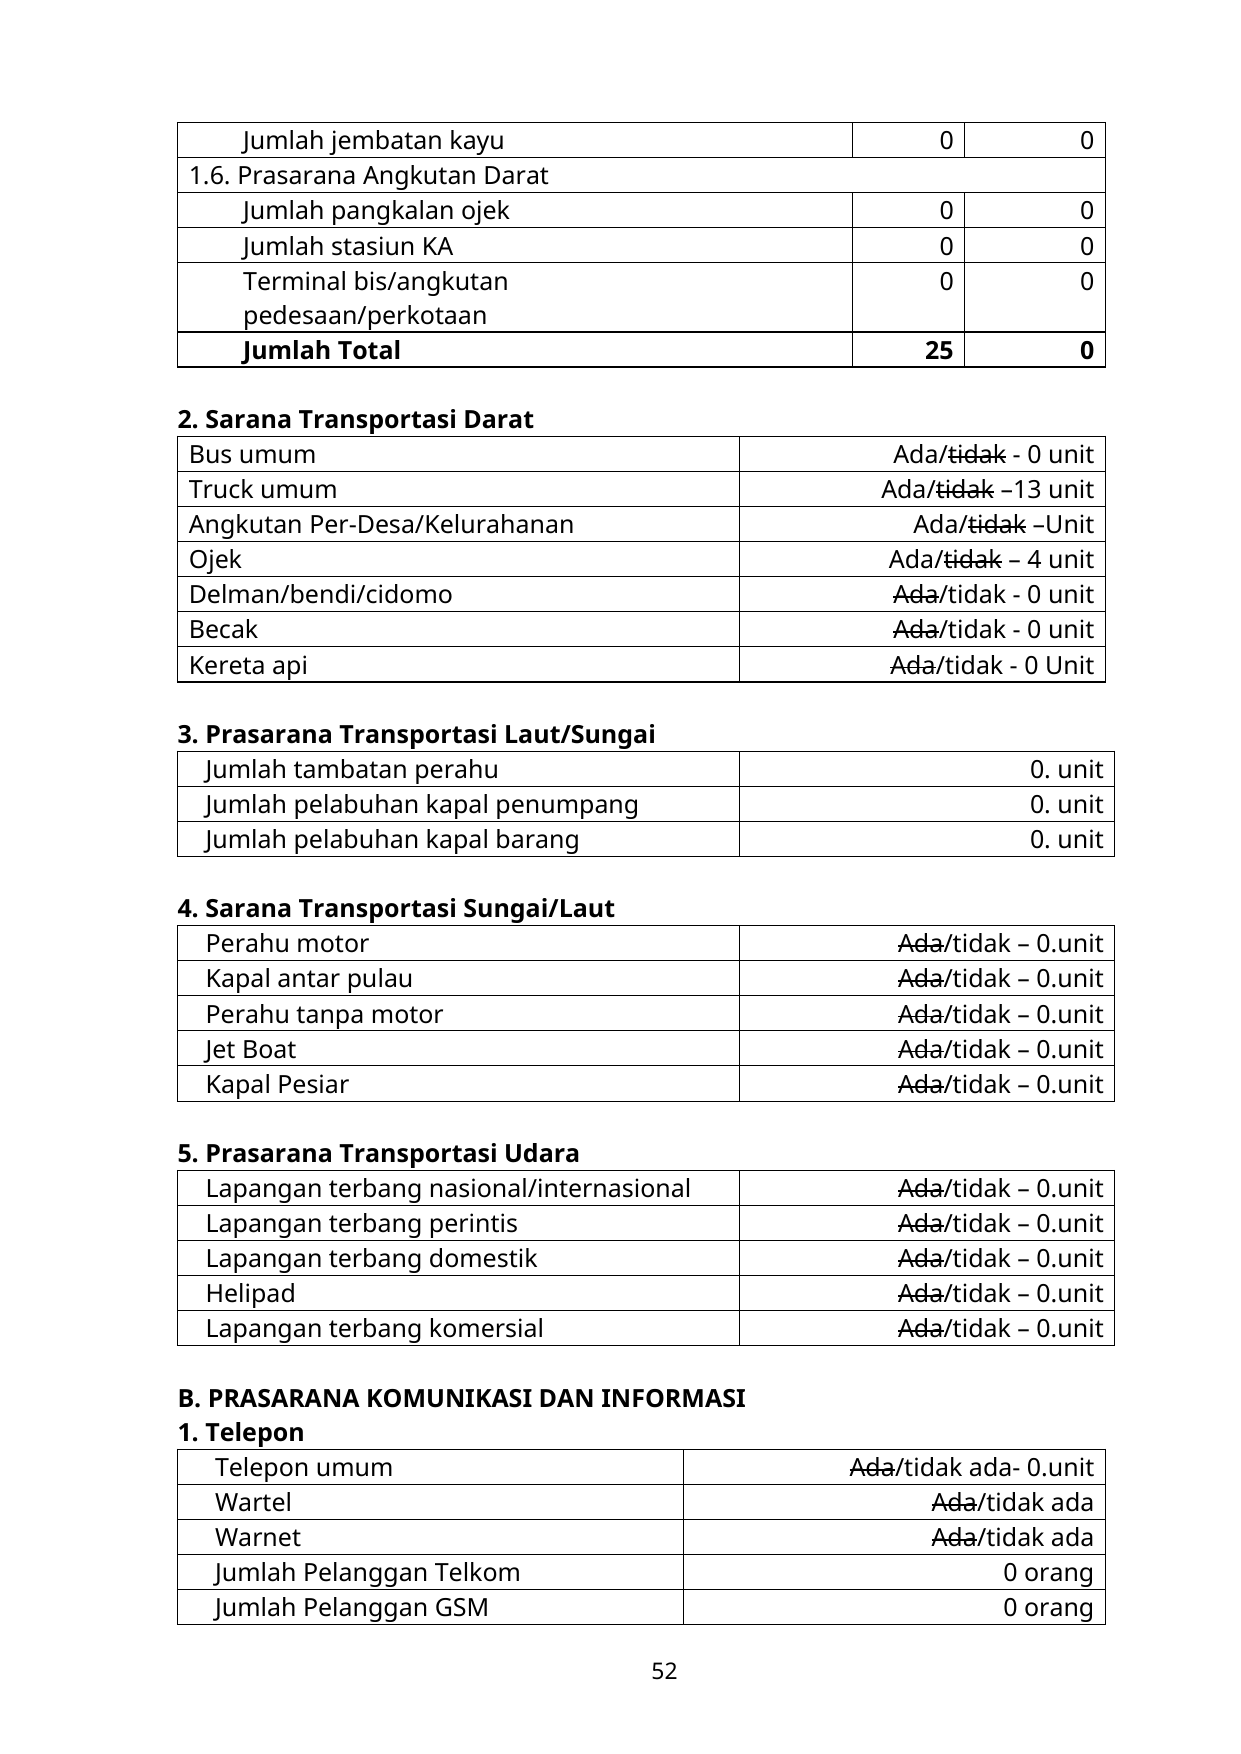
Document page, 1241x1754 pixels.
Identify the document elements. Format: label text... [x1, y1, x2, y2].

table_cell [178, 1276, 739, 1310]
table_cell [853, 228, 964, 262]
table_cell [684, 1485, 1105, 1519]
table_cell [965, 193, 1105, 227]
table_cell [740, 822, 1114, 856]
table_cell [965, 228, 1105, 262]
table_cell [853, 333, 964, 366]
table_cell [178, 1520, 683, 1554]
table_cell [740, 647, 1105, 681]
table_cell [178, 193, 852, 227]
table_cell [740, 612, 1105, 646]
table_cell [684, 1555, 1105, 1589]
text 1. Telepon [177, 1414, 1152, 1448]
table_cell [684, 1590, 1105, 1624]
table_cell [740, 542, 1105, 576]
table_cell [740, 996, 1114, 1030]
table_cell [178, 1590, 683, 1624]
text 2. Sarana Transportasi Darat [177, 402, 1152, 436]
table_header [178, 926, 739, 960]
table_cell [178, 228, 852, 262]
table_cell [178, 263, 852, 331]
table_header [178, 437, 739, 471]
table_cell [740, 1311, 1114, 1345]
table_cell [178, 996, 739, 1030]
text 3. Prasarana Transportasi Laut/Sungai [177, 716, 1152, 751]
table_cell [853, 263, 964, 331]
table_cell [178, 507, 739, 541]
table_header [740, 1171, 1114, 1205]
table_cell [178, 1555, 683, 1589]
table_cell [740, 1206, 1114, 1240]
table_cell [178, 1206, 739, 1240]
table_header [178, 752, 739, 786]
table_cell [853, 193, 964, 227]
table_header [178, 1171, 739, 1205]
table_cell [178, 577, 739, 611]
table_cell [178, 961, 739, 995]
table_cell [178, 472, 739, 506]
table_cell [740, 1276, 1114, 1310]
text B. PRASARANA KOMUNIKASI DAN INFORMASI [177, 1380, 1152, 1414]
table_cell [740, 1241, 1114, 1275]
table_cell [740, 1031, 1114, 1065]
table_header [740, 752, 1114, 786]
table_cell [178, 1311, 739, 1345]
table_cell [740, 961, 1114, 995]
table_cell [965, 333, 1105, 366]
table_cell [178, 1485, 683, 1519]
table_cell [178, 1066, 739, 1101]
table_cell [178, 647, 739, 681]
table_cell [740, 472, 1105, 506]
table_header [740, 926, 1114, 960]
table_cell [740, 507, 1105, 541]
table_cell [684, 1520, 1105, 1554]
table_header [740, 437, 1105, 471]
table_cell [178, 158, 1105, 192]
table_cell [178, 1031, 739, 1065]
text 5. Prasarana Transportasi Udara [177, 1136, 1152, 1170]
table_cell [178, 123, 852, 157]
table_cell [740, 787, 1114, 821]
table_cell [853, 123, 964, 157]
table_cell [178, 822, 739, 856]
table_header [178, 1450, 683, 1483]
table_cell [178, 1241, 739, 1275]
text 4. Sarana Transportasi Sungai/Laut [177, 891, 1152, 925]
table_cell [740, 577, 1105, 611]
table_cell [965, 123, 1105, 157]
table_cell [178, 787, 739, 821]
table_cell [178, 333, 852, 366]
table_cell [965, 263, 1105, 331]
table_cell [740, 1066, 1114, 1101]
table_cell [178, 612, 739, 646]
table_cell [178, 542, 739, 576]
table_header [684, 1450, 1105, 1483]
